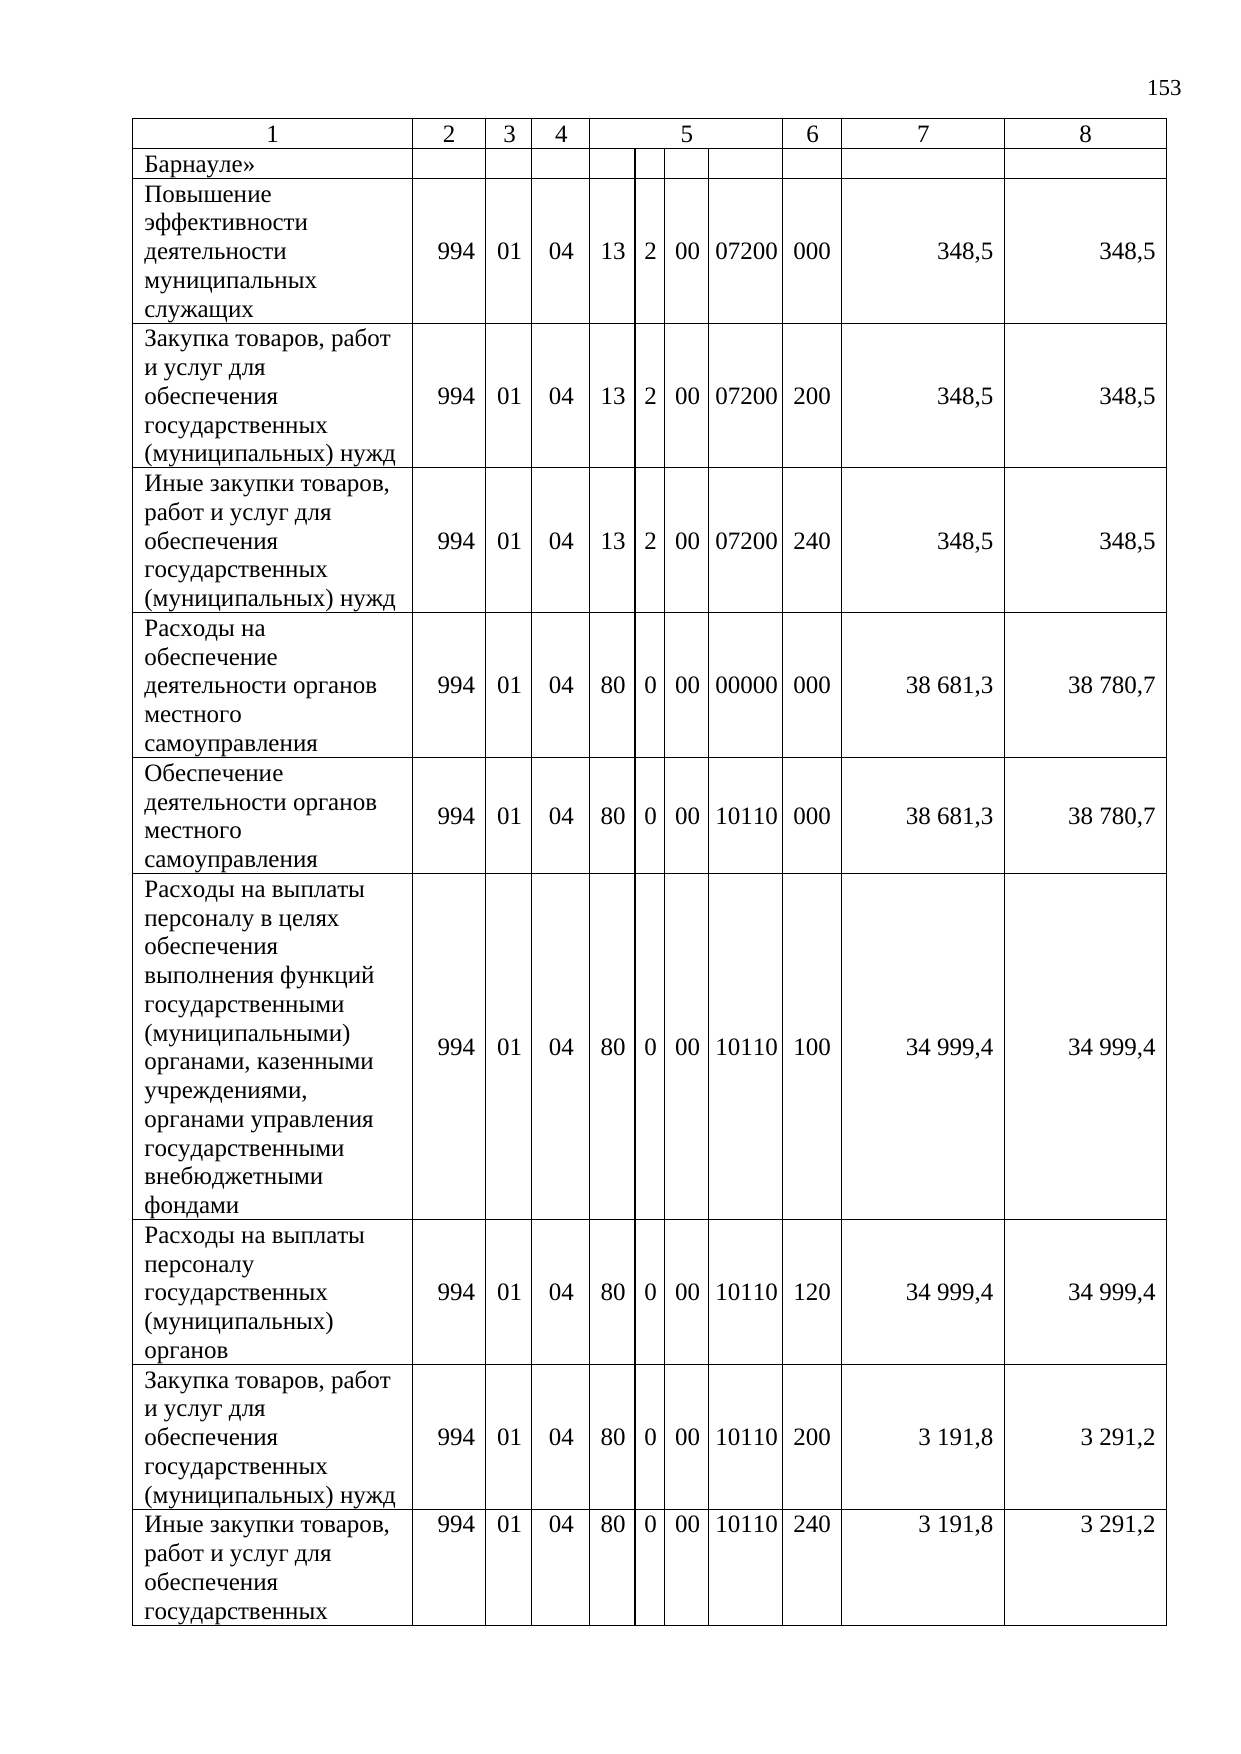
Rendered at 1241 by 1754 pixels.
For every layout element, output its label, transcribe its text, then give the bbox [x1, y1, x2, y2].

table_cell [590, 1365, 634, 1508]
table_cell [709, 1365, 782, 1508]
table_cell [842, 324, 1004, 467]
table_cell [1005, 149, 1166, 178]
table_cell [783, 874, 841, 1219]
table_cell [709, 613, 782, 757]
table_header 7 [842, 119, 1004, 148]
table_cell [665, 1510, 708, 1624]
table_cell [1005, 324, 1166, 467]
table_header 4 [532, 119, 589, 148]
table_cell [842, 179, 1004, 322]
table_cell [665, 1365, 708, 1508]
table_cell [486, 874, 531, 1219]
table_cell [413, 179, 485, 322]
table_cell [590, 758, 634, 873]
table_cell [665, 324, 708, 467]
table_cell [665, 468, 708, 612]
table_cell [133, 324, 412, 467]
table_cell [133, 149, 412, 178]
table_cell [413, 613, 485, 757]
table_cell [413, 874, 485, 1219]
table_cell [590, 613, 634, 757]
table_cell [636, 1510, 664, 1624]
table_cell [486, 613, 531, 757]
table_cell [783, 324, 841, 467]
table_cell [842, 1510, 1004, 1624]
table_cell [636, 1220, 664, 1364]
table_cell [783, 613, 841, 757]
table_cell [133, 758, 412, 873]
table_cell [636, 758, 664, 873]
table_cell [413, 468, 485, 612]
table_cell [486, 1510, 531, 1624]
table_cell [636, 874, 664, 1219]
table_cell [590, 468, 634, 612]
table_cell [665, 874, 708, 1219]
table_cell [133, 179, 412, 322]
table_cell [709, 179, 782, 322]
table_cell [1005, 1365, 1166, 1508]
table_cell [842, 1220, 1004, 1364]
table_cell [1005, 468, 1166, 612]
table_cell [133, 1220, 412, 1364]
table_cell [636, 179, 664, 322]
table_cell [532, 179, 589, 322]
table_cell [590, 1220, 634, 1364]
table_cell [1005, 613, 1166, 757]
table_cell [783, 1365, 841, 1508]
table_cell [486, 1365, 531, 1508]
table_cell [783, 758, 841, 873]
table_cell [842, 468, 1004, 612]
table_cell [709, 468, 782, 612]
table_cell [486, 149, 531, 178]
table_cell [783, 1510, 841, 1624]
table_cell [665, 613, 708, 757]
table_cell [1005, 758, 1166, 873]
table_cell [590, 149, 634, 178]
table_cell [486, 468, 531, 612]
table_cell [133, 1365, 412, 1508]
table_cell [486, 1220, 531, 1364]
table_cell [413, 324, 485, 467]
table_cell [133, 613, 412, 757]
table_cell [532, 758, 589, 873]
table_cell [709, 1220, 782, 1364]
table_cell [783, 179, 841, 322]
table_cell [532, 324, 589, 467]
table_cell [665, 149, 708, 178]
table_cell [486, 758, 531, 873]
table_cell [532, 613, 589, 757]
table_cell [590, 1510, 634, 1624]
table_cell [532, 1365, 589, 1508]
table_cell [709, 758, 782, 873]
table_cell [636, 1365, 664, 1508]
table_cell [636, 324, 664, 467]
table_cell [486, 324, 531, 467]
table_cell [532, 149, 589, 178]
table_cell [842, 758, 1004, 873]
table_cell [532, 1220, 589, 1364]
table_header 3 [486, 119, 531, 148]
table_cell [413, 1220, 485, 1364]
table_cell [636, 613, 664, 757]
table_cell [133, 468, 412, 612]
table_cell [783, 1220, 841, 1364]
table_header 5 [590, 119, 782, 148]
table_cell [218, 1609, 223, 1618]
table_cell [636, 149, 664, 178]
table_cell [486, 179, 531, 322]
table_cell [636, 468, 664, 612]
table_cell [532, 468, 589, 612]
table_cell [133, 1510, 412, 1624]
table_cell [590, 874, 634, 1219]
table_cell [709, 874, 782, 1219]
table_header 8 [1005, 119, 1166, 148]
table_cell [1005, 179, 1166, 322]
table_header 1 [133, 119, 412, 148]
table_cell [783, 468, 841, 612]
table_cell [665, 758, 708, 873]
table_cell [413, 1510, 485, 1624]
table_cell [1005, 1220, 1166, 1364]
table_header 6 [783, 119, 841, 148]
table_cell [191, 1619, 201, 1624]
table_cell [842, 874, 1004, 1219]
table_header 2 [413, 119, 485, 148]
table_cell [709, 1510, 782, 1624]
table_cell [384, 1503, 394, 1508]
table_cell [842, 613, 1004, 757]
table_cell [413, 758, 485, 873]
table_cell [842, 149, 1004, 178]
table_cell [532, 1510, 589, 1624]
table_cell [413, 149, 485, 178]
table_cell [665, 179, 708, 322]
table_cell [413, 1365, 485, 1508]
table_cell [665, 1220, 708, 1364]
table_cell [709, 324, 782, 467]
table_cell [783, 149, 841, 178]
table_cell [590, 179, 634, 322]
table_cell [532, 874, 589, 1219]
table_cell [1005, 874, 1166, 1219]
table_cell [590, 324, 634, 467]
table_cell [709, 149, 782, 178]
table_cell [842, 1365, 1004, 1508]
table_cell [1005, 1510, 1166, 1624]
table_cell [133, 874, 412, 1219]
